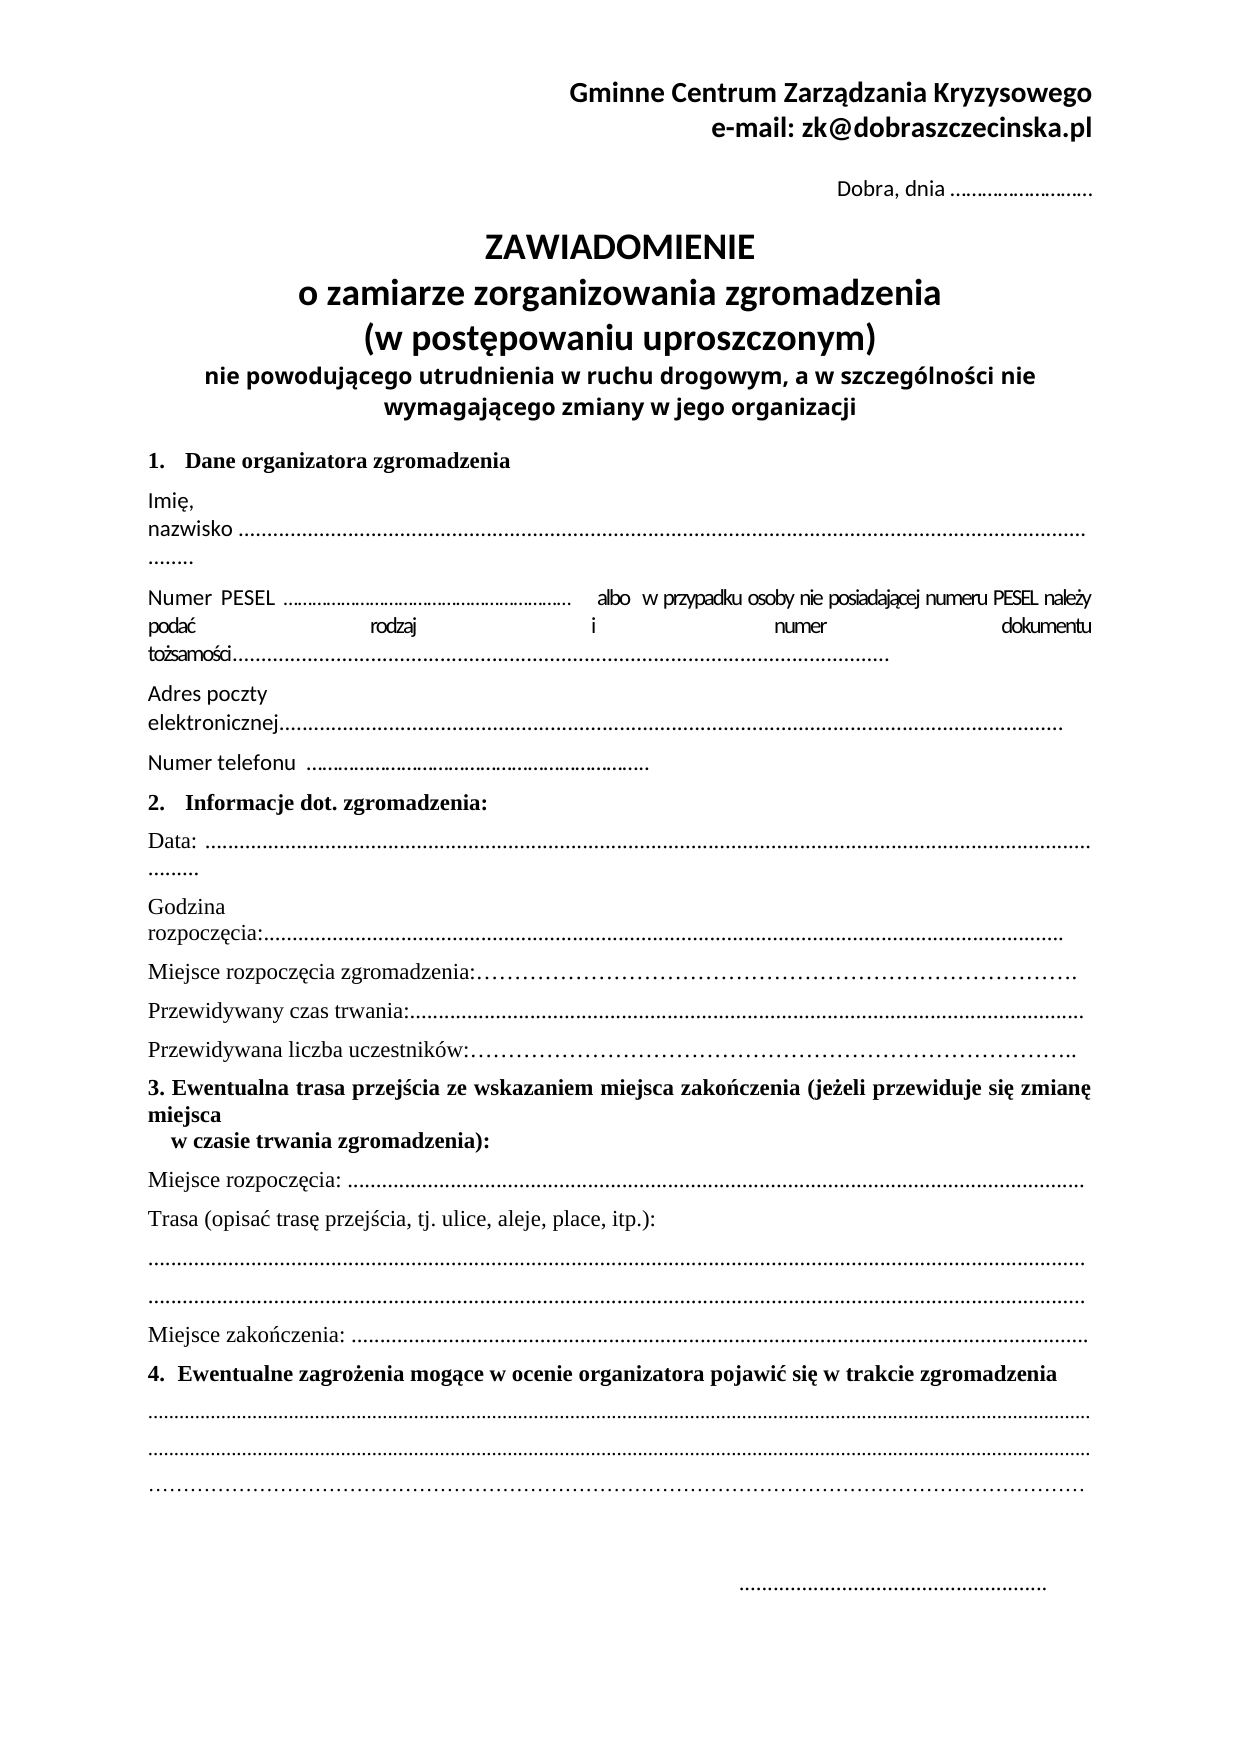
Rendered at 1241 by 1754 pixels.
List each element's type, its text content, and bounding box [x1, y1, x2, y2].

text ZAWIADOMIENIE [148, 223, 1093, 268]
text Imię, nazwisko ........................................................................................................................................................... [148, 486, 1093, 571]
text nie powodującego utrudnienia w ruchu drogowym, a w szczególności nie wymagającego zmiany w jego organizacji [148, 360, 1093, 423]
text Data: .................................................................................................................................................................... [148, 827, 1093, 880]
text Numer telefonu ……………………………………………………….. [148, 748, 1093, 776]
text Dobra, dnia ……………………… [148, 174, 1093, 202]
text 3. Ewentualna trasa przejścia ze wskazaniem miejsca zakończenia (jeżeli przewiduje się zmianę miejsca w czasie trwania zgromadzenia): [148, 1074, 1093, 1153]
text .................................................................................................................................................................... [148, 1283, 1093, 1309]
text ..................................................................................................................................................................................... [148, 1436, 1093, 1460]
text Adres poczty elektronicznej........................................................................................................................................ [148, 679, 1093, 736]
list Ewentualne zagrożenia mogące w ocenie organizatora pojawić się w trakcie zgromadzenia [148, 1360, 1093, 1387]
text Godzina rozpoczęcia:............................................................................................................................................ [148, 893, 1093, 945]
text Trasa (opisać trasę przejścia, tj. ulice, aleje, place, itp.): [148, 1205, 1093, 1231]
list Informacje dot. zgromadzenia: [148, 789, 1093, 815]
text Przewidywana liczba uczestników:…………………………………………………………………….. [148, 1036, 1093, 1062]
list Dane organizatora zgromadzenia [148, 448, 1093, 474]
text Numer PESEL …………………………………………………… albo w przypadku osoby nie posiadającej numeru PESEL należy podać rodzaj i numer dokumentu tożsamości.................................................................................................................. [148, 583, 1093, 667]
text ..................................................................................................................................................................................... [148, 1399, 1093, 1423]
text o zamiarze zorganizowania zgromadzenia [148, 268, 1093, 314]
text Miejsce rozpoczęcia: ................................................................................................................................. [148, 1166, 1093, 1192]
text ...................................................... [664, 1569, 1093, 1596]
text Miejsce rozpoczęcia zgromadzenia:……………………………………………………………………. [148, 958, 1093, 984]
text Miejsce zakończenia: ................................................................................................................................. [148, 1321, 1093, 1348]
text Przewidywany czas trwania:...................................................................................................................... [148, 997, 1093, 1023]
text .................................................................................................................................................................... [148, 1244, 1093, 1270]
text (w postępowaniu uproszczonym) [148, 314, 1093, 360]
text ……………………………………………………………………………………………………………………… [148, 1472, 1093, 1496]
